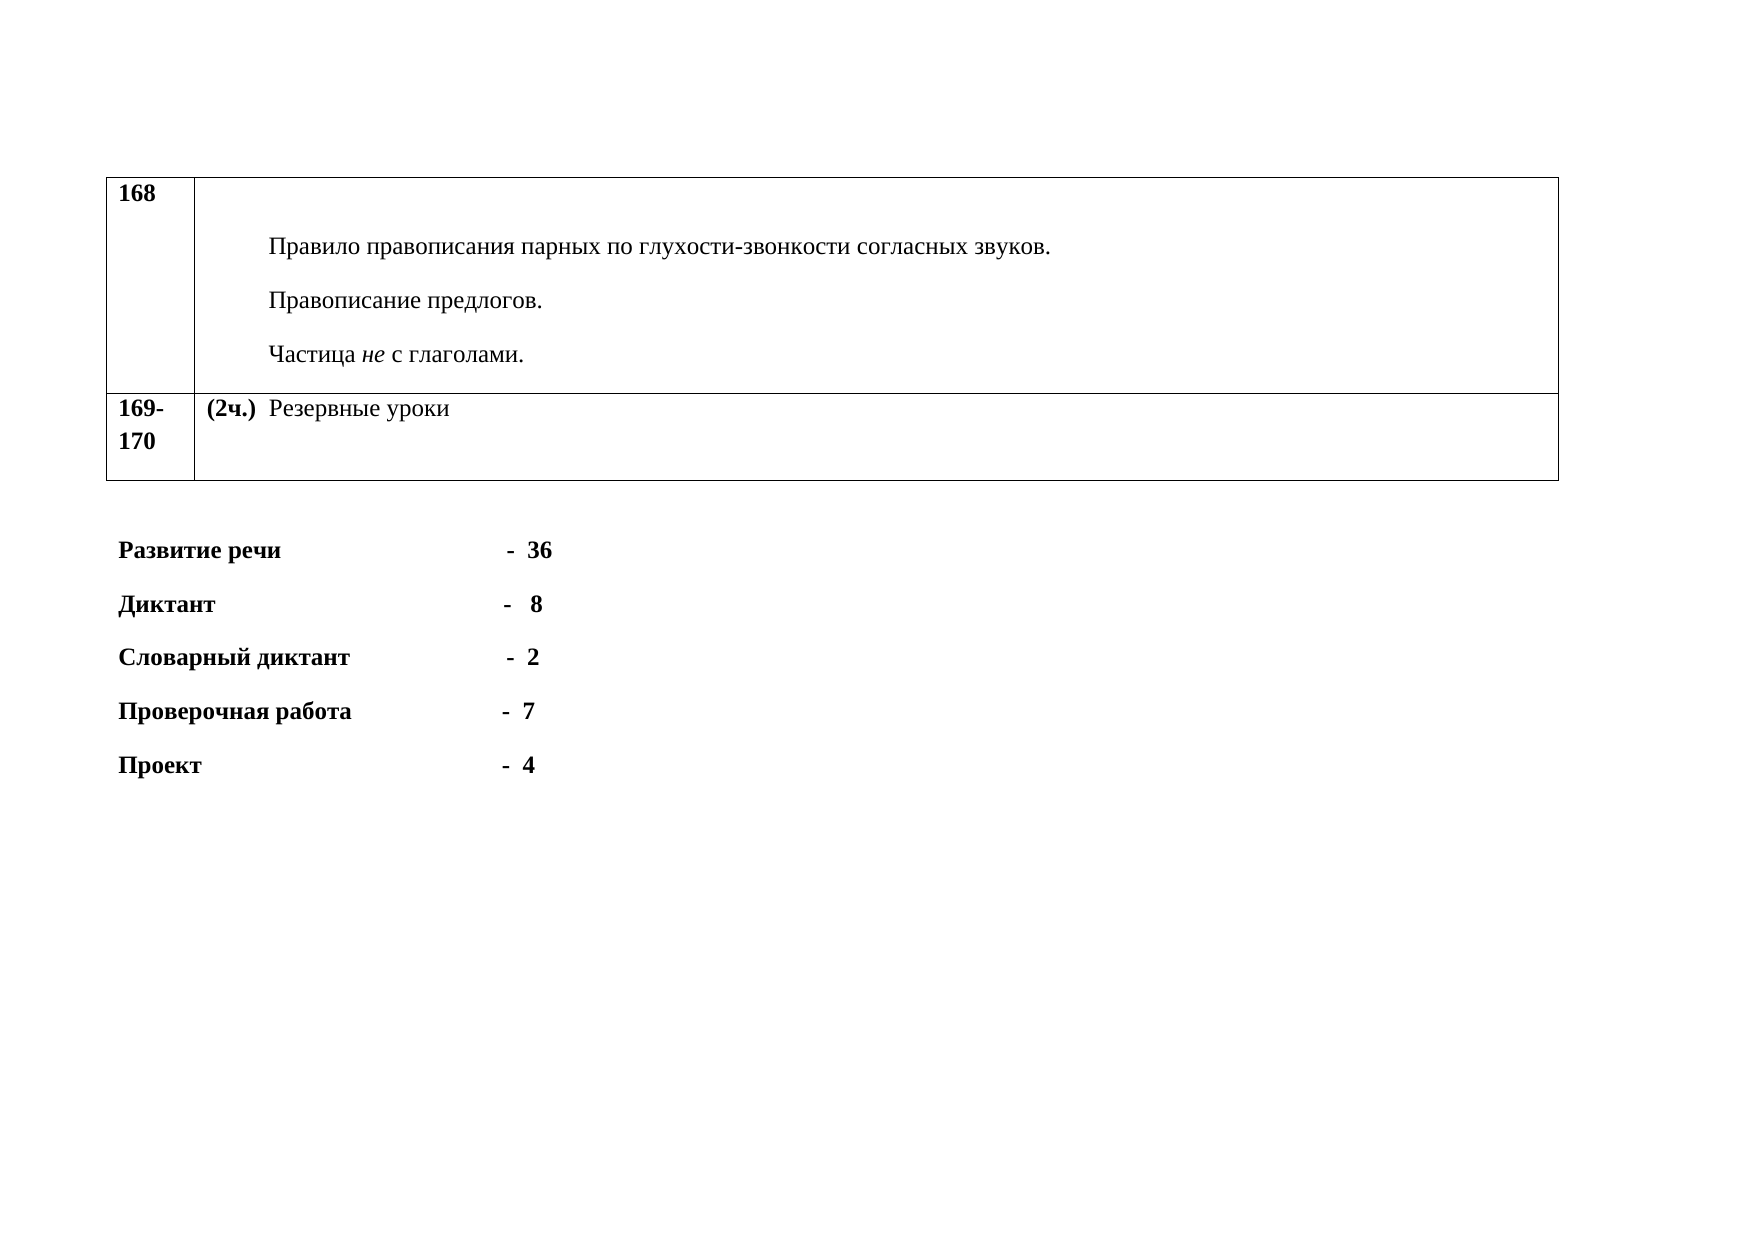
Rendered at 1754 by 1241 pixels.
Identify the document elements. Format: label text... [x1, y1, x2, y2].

text Проверочная работа - 7 [118, 696, 1636, 725]
text Проект - 4 [118, 750, 1636, 779]
table_cell (2ч.) Резервные уроки [195, 394, 1558, 480]
text Диктант - 8 [118, 589, 1636, 617]
text Словарный диктант - 2 [118, 642, 1636, 671]
table_cell 165-168 [107, 178, 194, 392]
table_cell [195, 178, 1558, 392]
table_cell 169-170 [107, 394, 194, 480]
text Развитие речи - 36 [118, 535, 1636, 563]
